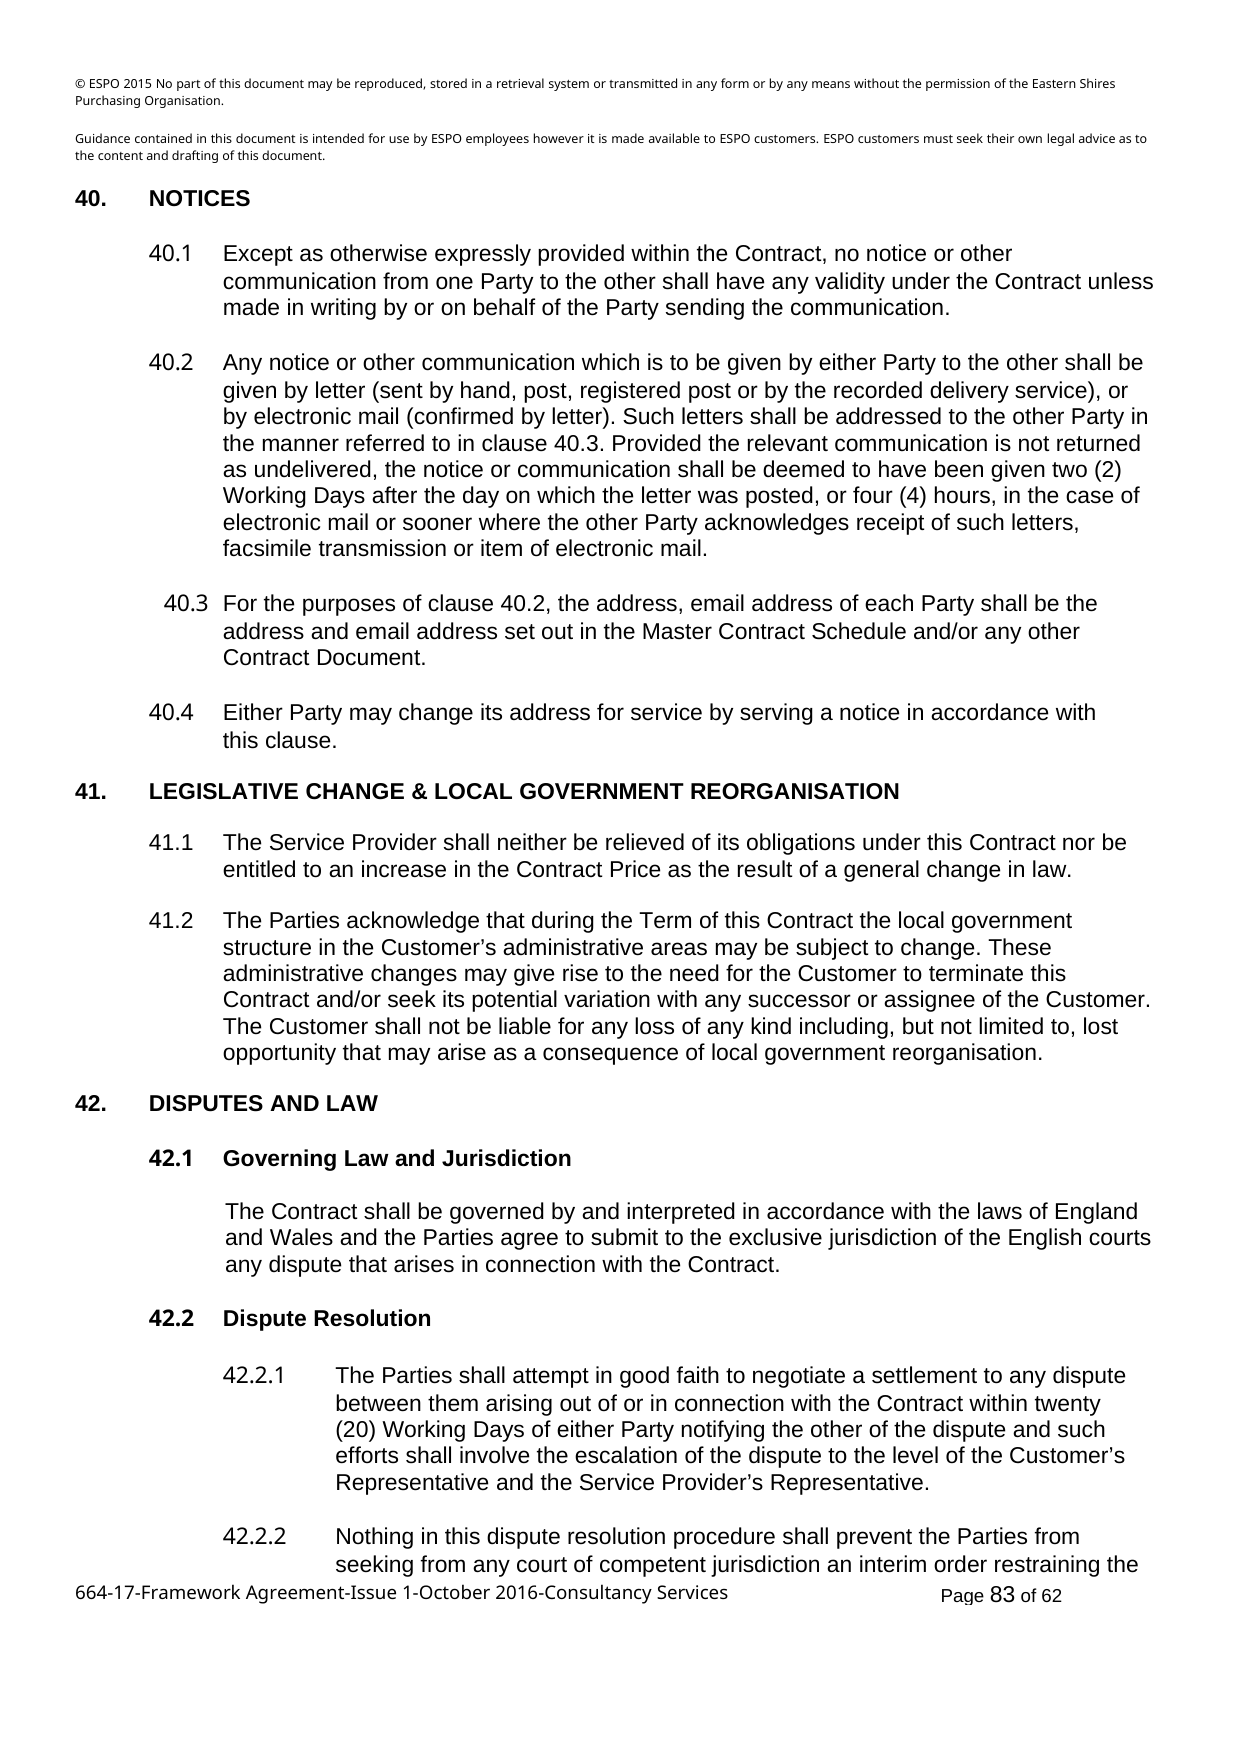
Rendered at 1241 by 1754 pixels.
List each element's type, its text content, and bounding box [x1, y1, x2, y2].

subtitle LEGISLATIVE CHANGE & LOCAL GOVERNMENT REORGANISATION [75, 778, 1205, 804]
subtitle NOTICES [75, 185, 1205, 212]
list The Parties acknowledge that during the Term of this Contract the local government structure in the Customer’s administrative areas may be subject to change. These administrative changes may give rise to the need for the Customer to terminate this Contract and/or seek its potential variation with any successor or assignee of the Customer. The Customer shall not be liable for any loss of any kind including, but not limited to, lost opportunity that may arise as a consequence of local government reorganisation. [149, 907, 1159, 1065]
text The Contract shall be governed by and interpreted in accordance with the laws of England and Wales and the Parties agree to submit to the exclusive jurisdiction of the English courts any dispute that arises in connection with the Contract. [225, 1198, 1161, 1277]
list The Service Provider shall neither be relieved of its obligations under this Contract nor be entitled to an increase in the Contract Price as the result of a general change in law. [149, 829, 1127, 882]
list Governing Law and Jurisdiction [149, 1142, 1205, 1173]
list Except as otherwise expressly provided within the Contract, no notice or other communication from one Party to the other shall have any validity under the Contract unless made in writing by or on behalf of the Party sending the communication. [149, 237, 1154, 321]
subtitle DISPUTES AND LAW [75, 1090, 1205, 1117]
list The Parties shall attempt in good faith to negotiate a settlement to any dispute between them arising out of or in connection with the Contract within twenty (20) Working Days of either Party notifying the other of the dispute and such efforts shall involve the escalation of the dispute to the level of the Customer’s Representative and the Service Provider’s Representative. [223, 1358, 1148, 1495]
list Either Party may change its address for service by serving a notice in accordance with this clause. [149, 696, 1138, 753]
subtitle Dispute Resolution [149, 1302, 1205, 1334]
list Any notice or other communication which is to be given by either Party to the other shall be given by letter (sent by hand, post, registered post or by the recorded delivery service), or by electronic mail (confirmed by letter). Such letters shall be addressed to the other Party in the manner referred to in clause 40.3. Provided the relevant communication is not returned as undelivered, the notice or communication shall be deemed to have been given two (2) Working Days after the day on which the letter was posted, or four (4) hours, in the case of electronic mail or sooner where the other Party acknowledges receipt of such letters, facsimile transmission or item of electronic mail. [149, 346, 1159, 561]
list For the purposes of clause 40.2, the address, email address of each Party shall be the address and email address set out in the Master Contract Schedule and/or any other Contract Document. [164, 587, 1098, 671]
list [223, 1520, 1140, 1578]
